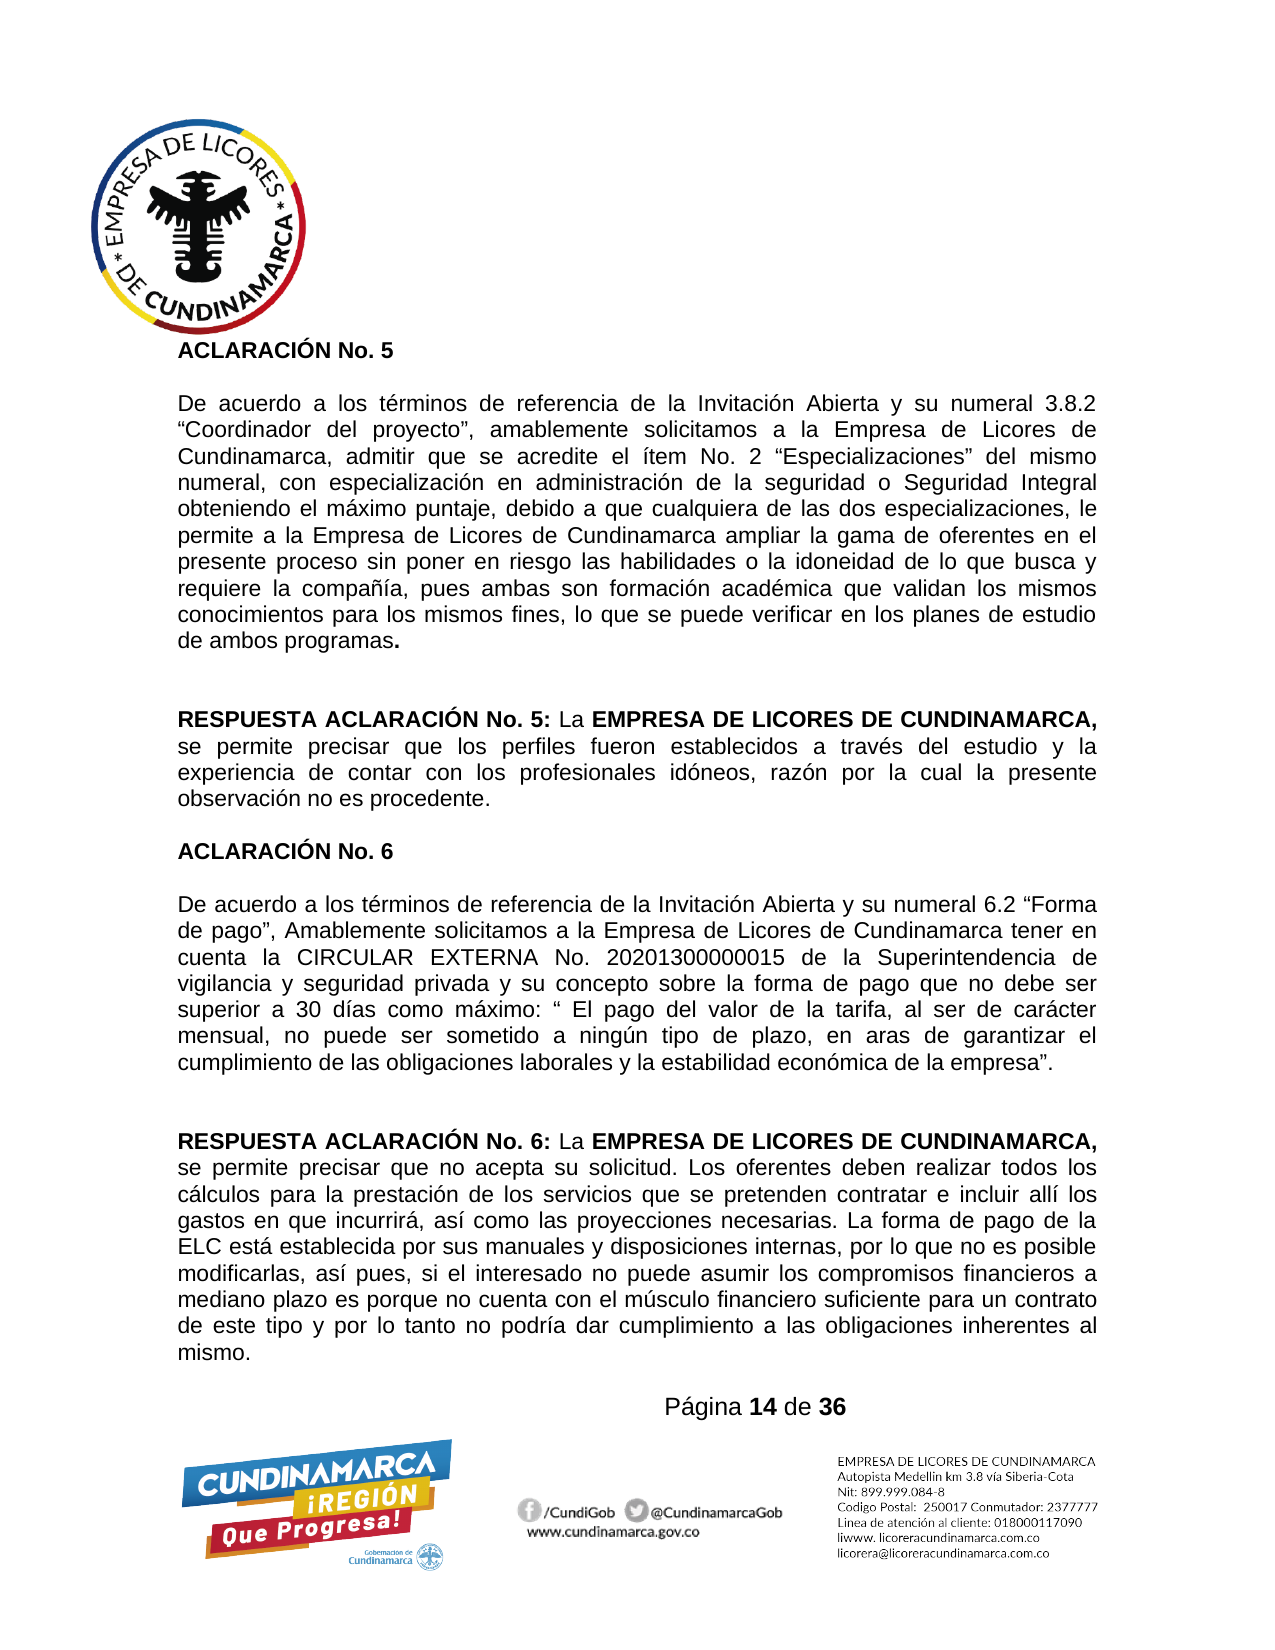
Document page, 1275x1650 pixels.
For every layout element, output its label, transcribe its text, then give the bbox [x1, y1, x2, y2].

text De acuerdo a los términos de referencia de la Invitación Abierta y su numeral 3.8.2 “Coordinador del proyecto”, amablemente solicitamos a la Empresa de Licores de Cundinamarca, admitir que se acredite el ítem No. 2 “Especializaciones” del mismo numeral, con especialización en administración de la seguridad o Seguridad Integral obteniendo el máximo puntaje, debido a que cualquiera de las dos especializaciones, le permite a la Empresa de Licores de Cundinamarca ampliar la gama de oferentes en el presente proceso sin poner en riesgo las habilidades o la idoneidad de lo que busca y requiere la compañía, pues ambas son formación académica que validan los mismos conocimientos para los mismos fines, lo que se puede verificar en los planes de estudio de ambos programas. [177, 390, 1098, 653]
text RESPUESTA ACLARACIÓN No. 6: La EMPRESA DE LICORES DE CUNDINAMARCA, se permite precisar que no acepta su solicitud. Los oferentes deben realizar todos los cálculos para la prestación de los servicios que se pretenden contratar e incluir allí los gastos en que incurrirá, así como las proyecciones necesarias. La forma de pago de la ELC está establecida por sus manuales y disposiciones internas, por lo que no es posible modificarlas, así pues, si el interesado no puede asumir los compromisos financieros a mediano plazo es porque no cuenta con el músculo financiero suficiente para un contrato de este tipo y por lo tanto no podría dar cumplimiento a las obligaciones inherentes al mismo. [177, 1128, 1098, 1365]
picture [73, 107, 320, 338]
text RESPUESTA ACLARACIÓN No. 5: La EMPRESA DE LICORES DE CUNDINAMARCA, se permite precisar que los perfiles fueron establecidos a través del estudio y la experiencia de contar con los profesionales idóneos, razón por la cual la presente observación no es procedente. [177, 706, 1098, 812]
text ACLARACIÓN No. 6 [177, 838, 1098, 864]
text De acuerdo a los términos de referencia de la Invitación Abierta y su numeral 6.2 “Forma de pago”, Amablemente solicitamos a la Empresa de Licores de Cundinamarca tener en cuenta la CIRCULAR EXTERNA No. 20201300000015 de la Superintendencia de vigilancia y seguridad privada y su concepto sobre la forma de pago que no debe ser superior a 30 días como máximo: “ El pago del valor de la tarifa, al ser de carácter mensual, no puede ser sometido a ningún tipo de plazo, en aras de garantizar el cumplimiento de las obligaciones laborales y la estabilidad económica de la empresa”. [177, 891, 1098, 1075]
picture [177, 1420, 1098, 1577]
text ACLARACIÓN No. 5 [177, 337, 1098, 364]
